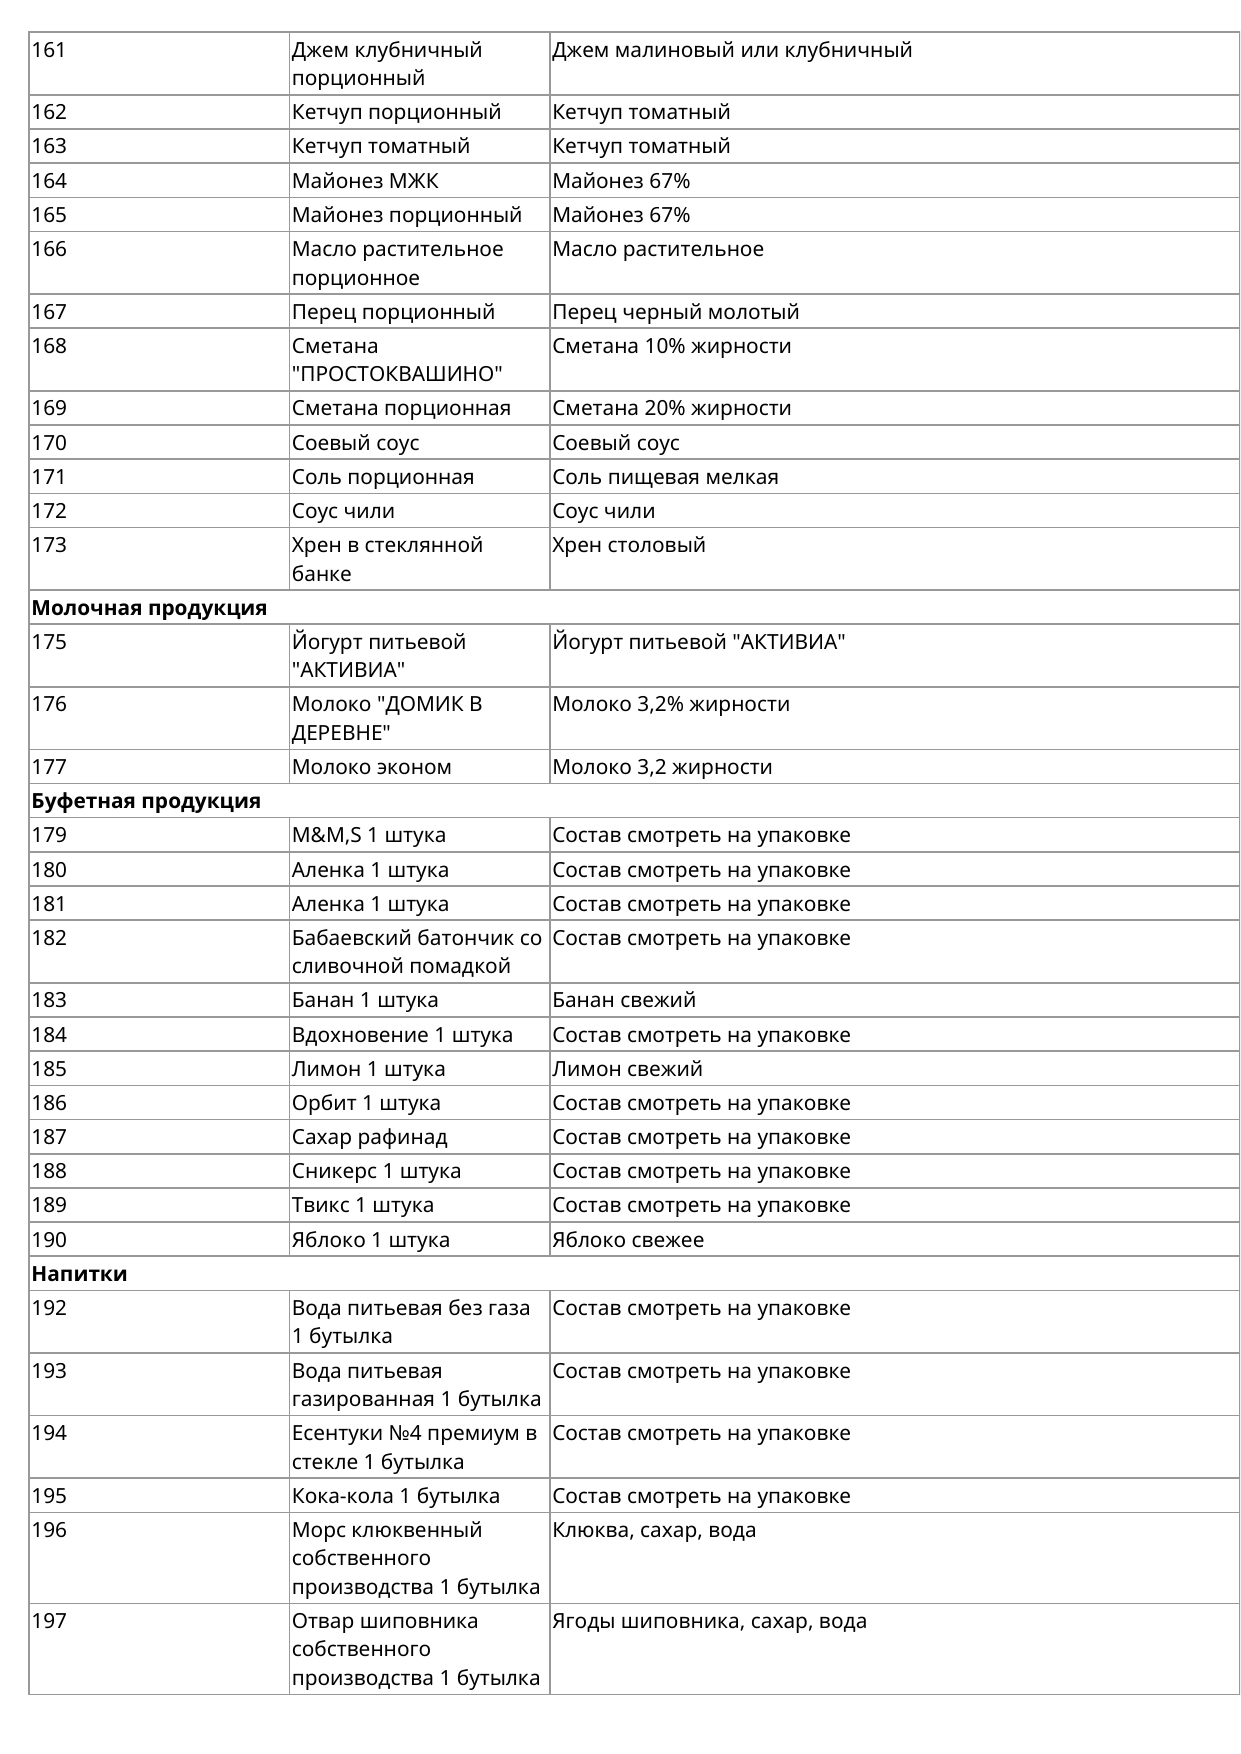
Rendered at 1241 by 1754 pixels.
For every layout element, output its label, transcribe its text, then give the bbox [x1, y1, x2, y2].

table_cell Аленка 1 штука [290, 853, 549, 885]
table_cell 194 [30, 1416, 289, 1477]
table_cell M&M,S 1 штука [290, 818, 549, 851]
table_cell Йогурт питьевой "АКТИВИА" [290, 625, 549, 686]
table_cell Напитки [30, 1257, 1239, 1289]
table_cell Масло растительное [551, 232, 1239, 293]
table_cell Соевый соус [290, 426, 549, 458]
table_cell Состав смотреть на упаковке [551, 1120, 1239, 1153]
table_cell Состав смотреть на упаковке [551, 1086, 1239, 1119]
table_cell 163 [30, 130, 289, 162]
table_cell Майонез МЖК [290, 164, 549, 196]
table_cell Кетчуп томатный [290, 130, 549, 162]
table_cell Сникерс 1 штука [290, 1155, 549, 1187]
table_cell Майонез порционный [290, 198, 549, 231]
table_cell Орбит 1 штука [290, 1086, 549, 1119]
table_cell Состав смотреть на упаковке [551, 1479, 1239, 1511]
table_cell Лимон 1 штука [290, 1052, 549, 1084]
table_cell Твикс 1 штука [290, 1189, 549, 1221]
table_cell Состав смотреть на упаковке [551, 818, 1239, 851]
table_cell Масло растительное порционное [290, 232, 549, 293]
table_cell Ягоды шиповника, сахар, вода [551, 1604, 1239, 1693]
table_cell 184 [30, 1018, 289, 1050]
table_cell 175 [30, 625, 289, 686]
table_cell Кетчуп томатный [551, 96, 1239, 128]
table_cell Сметана 10% жирности [551, 329, 1239, 390]
table_cell 195 [30, 1479, 289, 1511]
table_cell 171 [30, 460, 289, 492]
table_cell 181 [30, 887, 289, 919]
table_cell Джем малиновый или клубничный [551, 33, 1239, 94]
table_cell Сметана порционная [290, 392, 549, 424]
table_cell 188 [30, 1155, 289, 1187]
table_cell 190 [30, 1223, 289, 1255]
table_cell Соус чили [290, 494, 549, 527]
table_cell 177 [30, 750, 289, 783]
table_cell Состав смотреть на упаковке [551, 1416, 1239, 1477]
table_cell Буфетная продукция [30, 784, 1239, 817]
table_cell Вода питьевая газированная 1 бутылка [290, 1354, 549, 1415]
table_cell Состав смотреть на упаковке [551, 1291, 1239, 1352]
table_cell Соус чили [551, 494, 1239, 527]
table_cell Сахар рафинад [290, 1120, 549, 1153]
table_cell 169 [30, 392, 289, 424]
table_cell Состав смотреть на упаковке [551, 1018, 1239, 1050]
table_cell Вода питьевая без газа 1 бутылка [290, 1291, 549, 1352]
table_cell 186 [30, 1086, 289, 1119]
table_cell 162 [30, 96, 289, 128]
table_cell 179 [30, 818, 289, 851]
table_cell 168 [30, 329, 289, 390]
table_cell Соль пищевая мелкая [551, 460, 1239, 492]
table_cell Кетчуп порционный [290, 96, 549, 128]
table_cell 173 [30, 528, 289, 589]
table_cell Состав смотреть на упаковке [551, 1155, 1239, 1187]
table_cell Майонез 67% [551, 198, 1239, 231]
table_cell Молоко 3,2% жирности [551, 688, 1239, 748]
table_cell Состав смотреть на упаковке [551, 921, 1239, 982]
table_cell 197 [30, 1604, 289, 1693]
table_cell 182 [30, 921, 289, 982]
table_cell Есентуки №4 премиум в стекле 1 бутылка [290, 1416, 549, 1477]
table_cell 183 [30, 984, 289, 1016]
table_cell 170 [30, 426, 289, 458]
table_cell 165 [30, 198, 289, 231]
table_cell 196 [30, 1513, 289, 1602]
table_cell Йогурт питьевой "АКТИВИА" [551, 625, 1239, 686]
table_cell 166 [30, 232, 289, 293]
table_cell 167 [30, 295, 289, 327]
table_cell Майонез 67% [551, 164, 1239, 196]
table_cell Молоко эконом [290, 750, 549, 783]
table_cell 164 [30, 164, 289, 196]
table_cell 172 [30, 494, 289, 527]
table_cell Банан свежий [551, 984, 1239, 1016]
table_cell 180 [30, 853, 289, 885]
table_cell Кетчуп томатный [551, 130, 1239, 162]
table_cell Аленка 1 штука [290, 887, 549, 919]
table_cell Хрен столовый [551, 528, 1239, 589]
table_cell Сметана "ПРОСТОКВАШИНО" [290, 329, 549, 390]
table_cell 192 [30, 1291, 289, 1352]
table_cell 176 [30, 688, 289, 748]
table_cell 187 [30, 1120, 289, 1153]
table_cell 161 [30, 33, 289, 94]
table_cell Соль порционная [290, 460, 549, 492]
table_cell Сметана 20% жирности [551, 392, 1239, 424]
table_cell Молоко 3,2 жирности [551, 750, 1239, 783]
table_cell Отвар шиповника собственного производства 1 бутылка [290, 1604, 549, 1693]
table_cell Состав смотреть на упаковке [551, 853, 1239, 885]
table_cell Перец порционный [290, 295, 549, 327]
table_cell Состав смотреть на упаковке [551, 887, 1239, 919]
table_cell Молочная продукция [30, 591, 1239, 623]
table_cell Банан 1 штука [290, 984, 549, 1016]
table_cell Яблоко свежее [551, 1223, 1239, 1255]
table_cell Лимон свежий [551, 1052, 1239, 1084]
table_cell Кока-кола 1 бутылка [290, 1479, 549, 1511]
table_cell 193 [30, 1354, 289, 1415]
table_cell Состав смотреть на упаковке [551, 1189, 1239, 1221]
table_cell Морс клюквенный собственного производства 1 бутылка [290, 1513, 549, 1602]
table_cell 185 [30, 1052, 289, 1084]
table_cell Хрен в стеклянной банке [290, 528, 549, 589]
table_cell Джем клубничный порционный [290, 33, 549, 94]
table_cell Бабаевский батончик со сливочной помадкой [290, 921, 549, 982]
table_cell Яблоко 1 штука [290, 1223, 549, 1255]
table_cell Клюква, сахар, вода [551, 1513, 1239, 1602]
table_cell 189 [30, 1189, 289, 1221]
table_cell Состав смотреть на упаковке [551, 1354, 1239, 1415]
table_cell Перец черный молотый [551, 295, 1239, 327]
table_cell Молоко "ДОМИК В ДЕРЕВНЕ" [290, 688, 549, 748]
table_cell Соевый соус [551, 426, 1239, 458]
table_cell Вдохновение 1 штука [290, 1018, 549, 1050]
